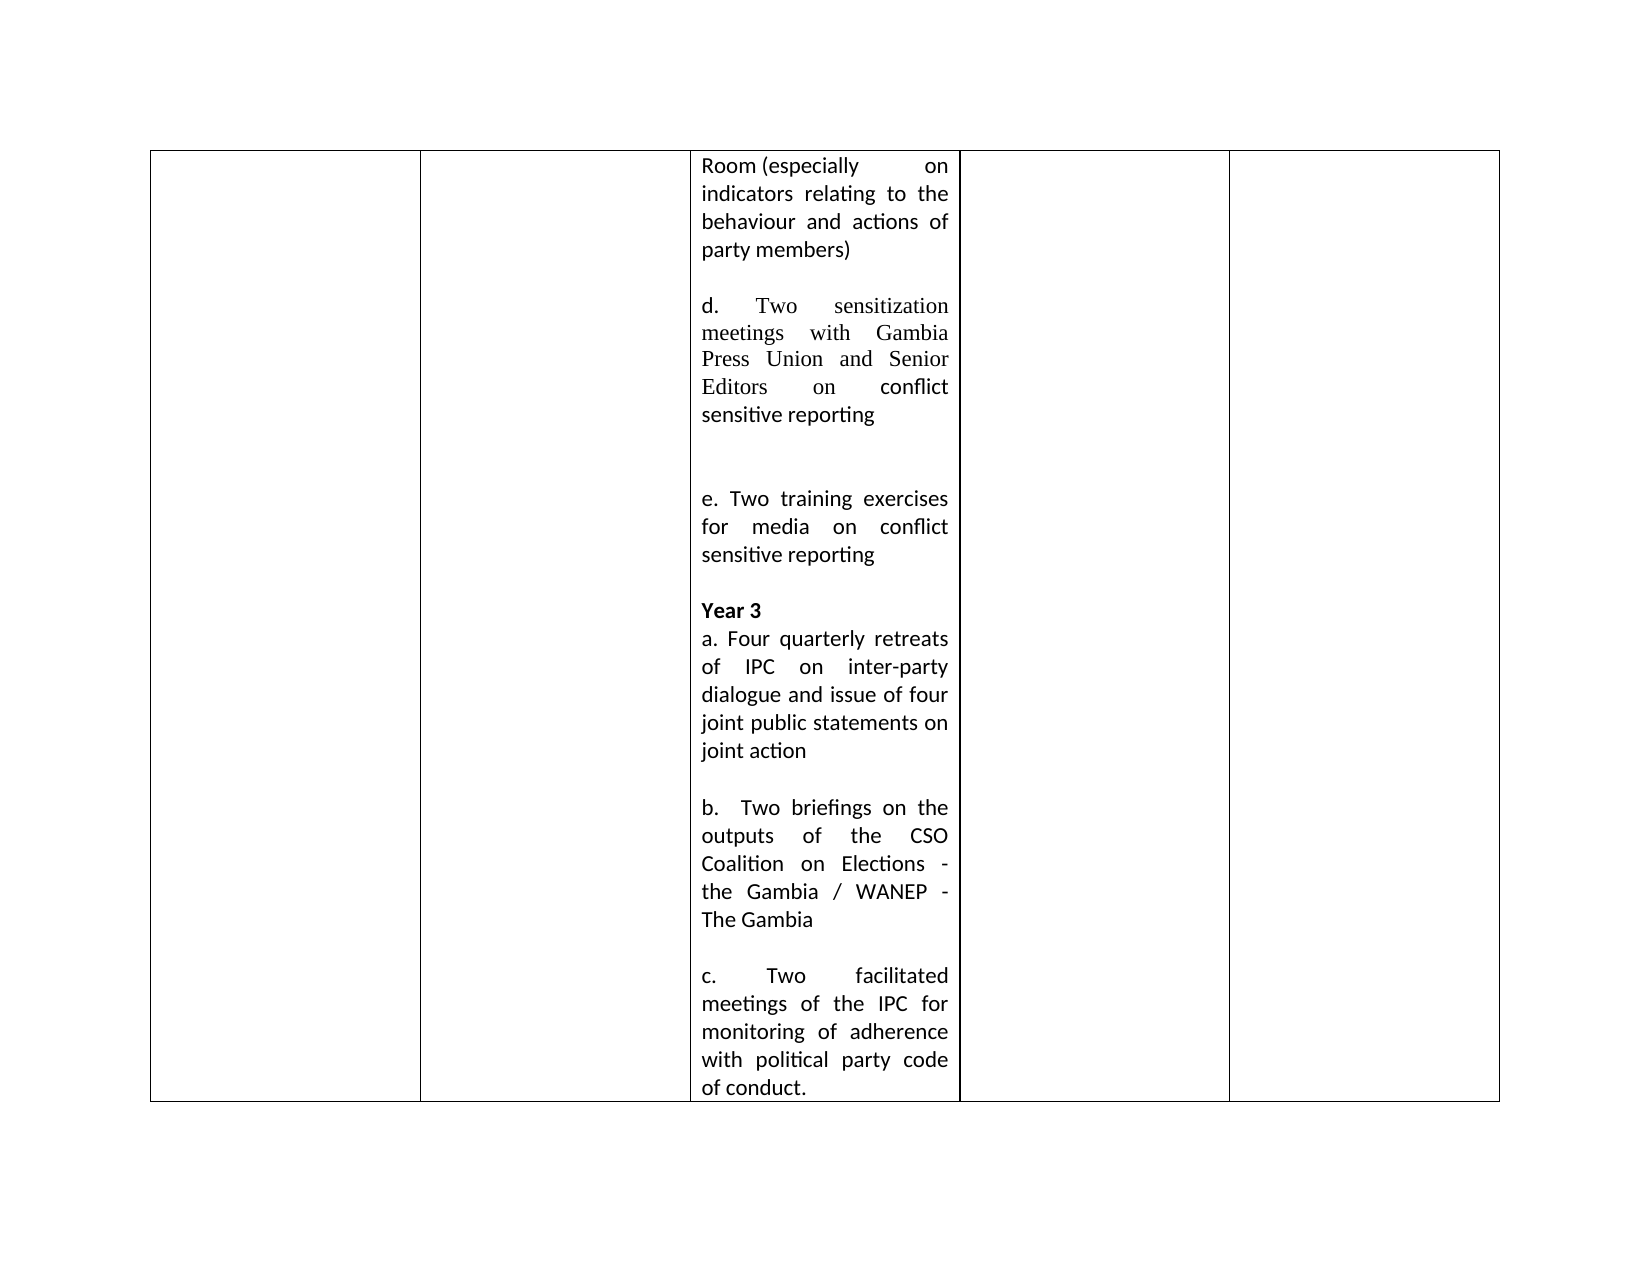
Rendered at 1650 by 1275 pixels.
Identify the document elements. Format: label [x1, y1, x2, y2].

table_cell [1230, 151, 1499, 1101]
table_cell [151, 151, 420, 1101]
table_cell [421, 151, 690, 1101]
table_cell [961, 151, 1229, 1101]
table_cell [691, 151, 959, 1101]
